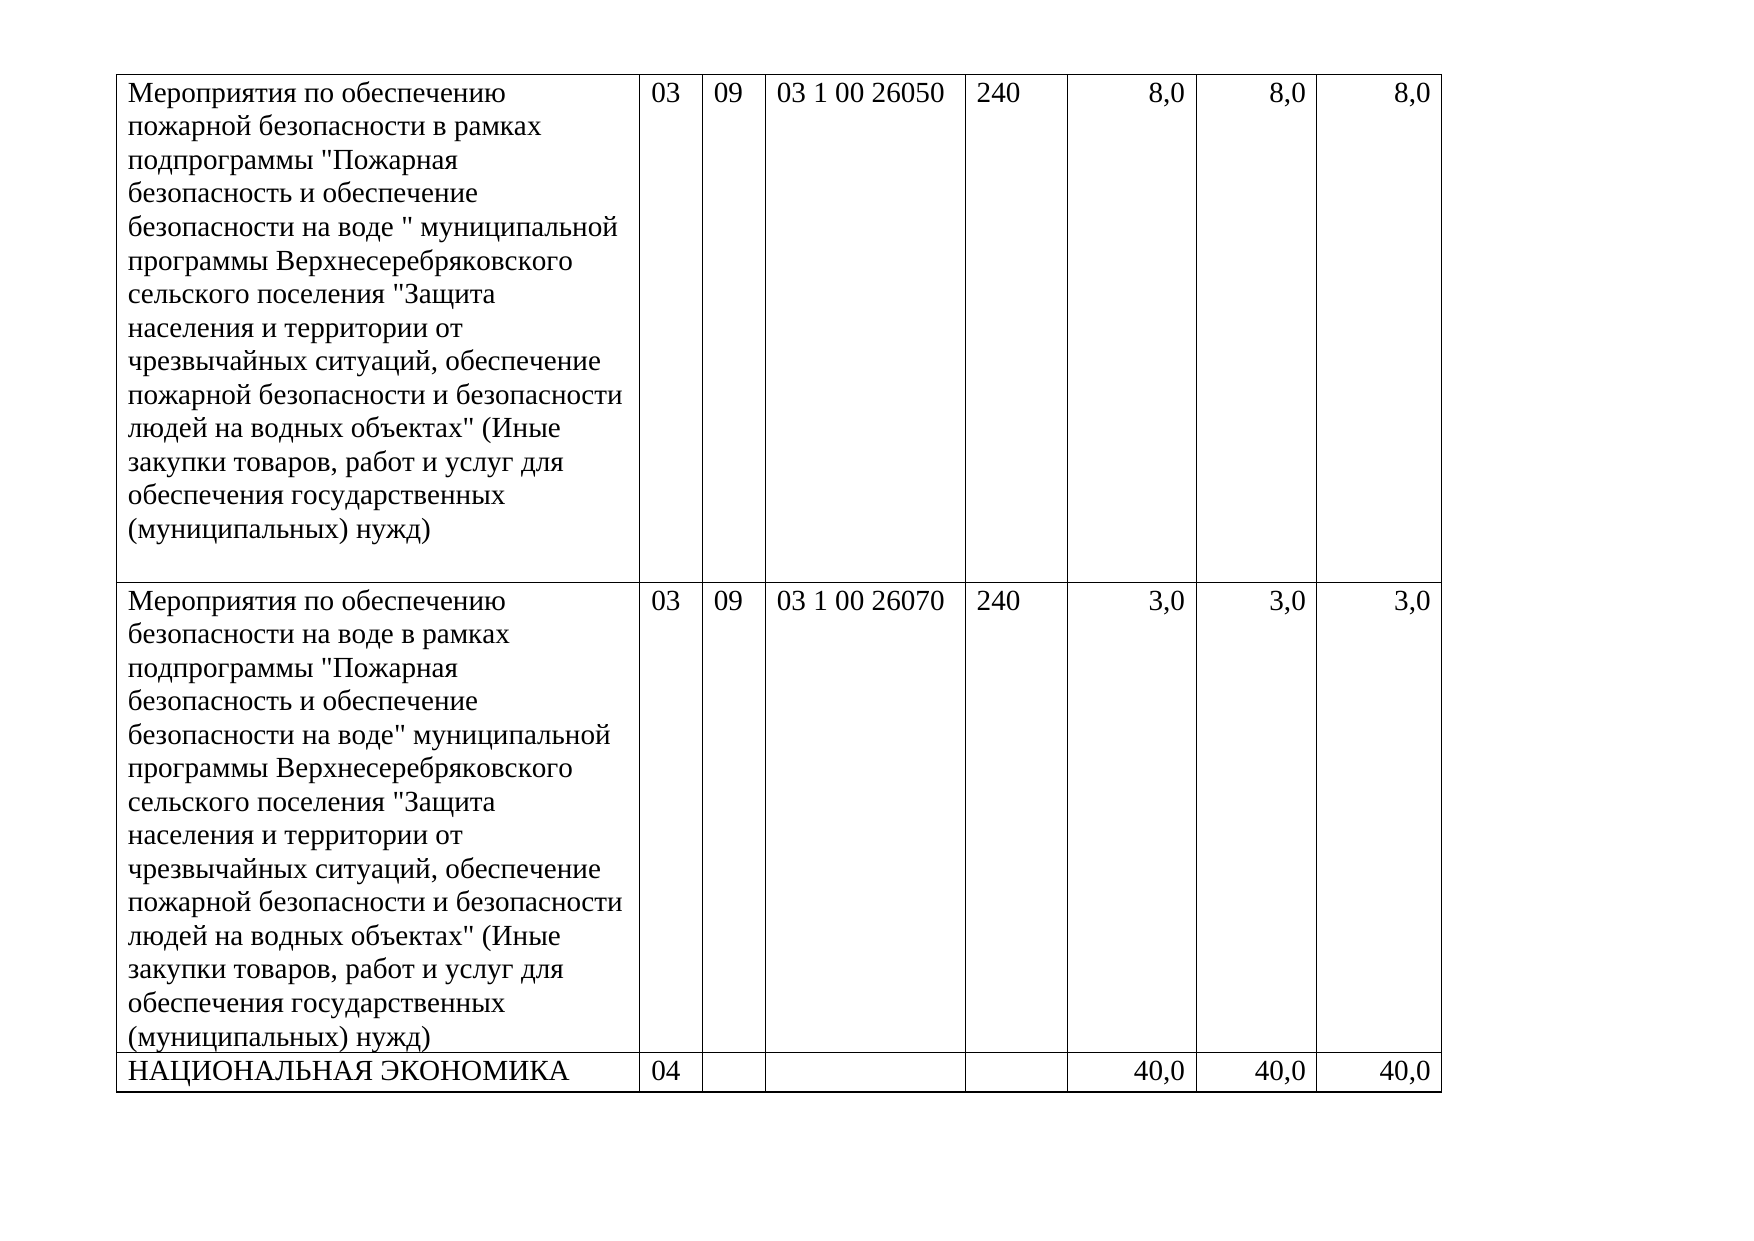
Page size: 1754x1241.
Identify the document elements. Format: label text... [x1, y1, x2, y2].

table_cell 40,0 [1068, 1053, 1196, 1091]
table_cell Мероприятия по обеспечению безопасности на воде в рамках подпрограммы "Пожарная безопасность и обеспечение безопасности на воде" муниципальной программы Верхнесеребряковского сельского поселения "Защита населения и территории от чрезвычайных ситуаций, обеспечение пожарной безопасности и безопасности людей на водных объектах" (Иные закупки товаров, работ и услуг для обеспечения государственных (муниципальных) нужд) [117, 583, 639, 1052]
table_cell 04 [640, 1053, 702, 1091]
table_cell 40,0 [1197, 1053, 1316, 1091]
table_cell 3,0 [1197, 583, 1316, 1052]
table_cell 3,0 [1068, 583, 1196, 1052]
table_cell 09 [703, 583, 765, 1052]
table_cell 03 1 00 26050 [766, 75, 965, 582]
table_cell 240 [966, 75, 1067, 582]
table_cell Мероприятия по обеспечению пожарной безопасности в рамках подпрограммы "Пожарная безопасность и обеспечение безопасности на воде " муниципальной программы Верхнесеребряковского сельского поселения "Защита населения и территории от чрезвычайных ситуаций, обеспечение пожарной безопасности и безопасности людей на водных объектах" (Иные закупки товаров, работ и услуг для обеспечения государственных (муниципальных) нужд) [117, 75, 639, 582]
table_cell 240 [966, 583, 1067, 1052]
table_cell 09 [703, 75, 765, 582]
table_cell НАЦИОНАЛЬНАЯ ЭКОНОМИКА [117, 1053, 639, 1091]
table_cell 03 [640, 75, 702, 582]
table_cell [703, 1053, 765, 1091]
table_cell 8,0 [1068, 75, 1196, 582]
table_cell 8,0 [1197, 75, 1316, 582]
table_cell 40,0 [1317, 1053, 1441, 1091]
table_cell 8,0 [1317, 75, 1441, 582]
table_cell 03 1 00 26070 [766, 583, 965, 1052]
table_cell 03 [640, 583, 702, 1052]
table_cell 3,0 [1317, 583, 1441, 1052]
table_cell [966, 1053, 1067, 1091]
table_cell [766, 1053, 965, 1091]
